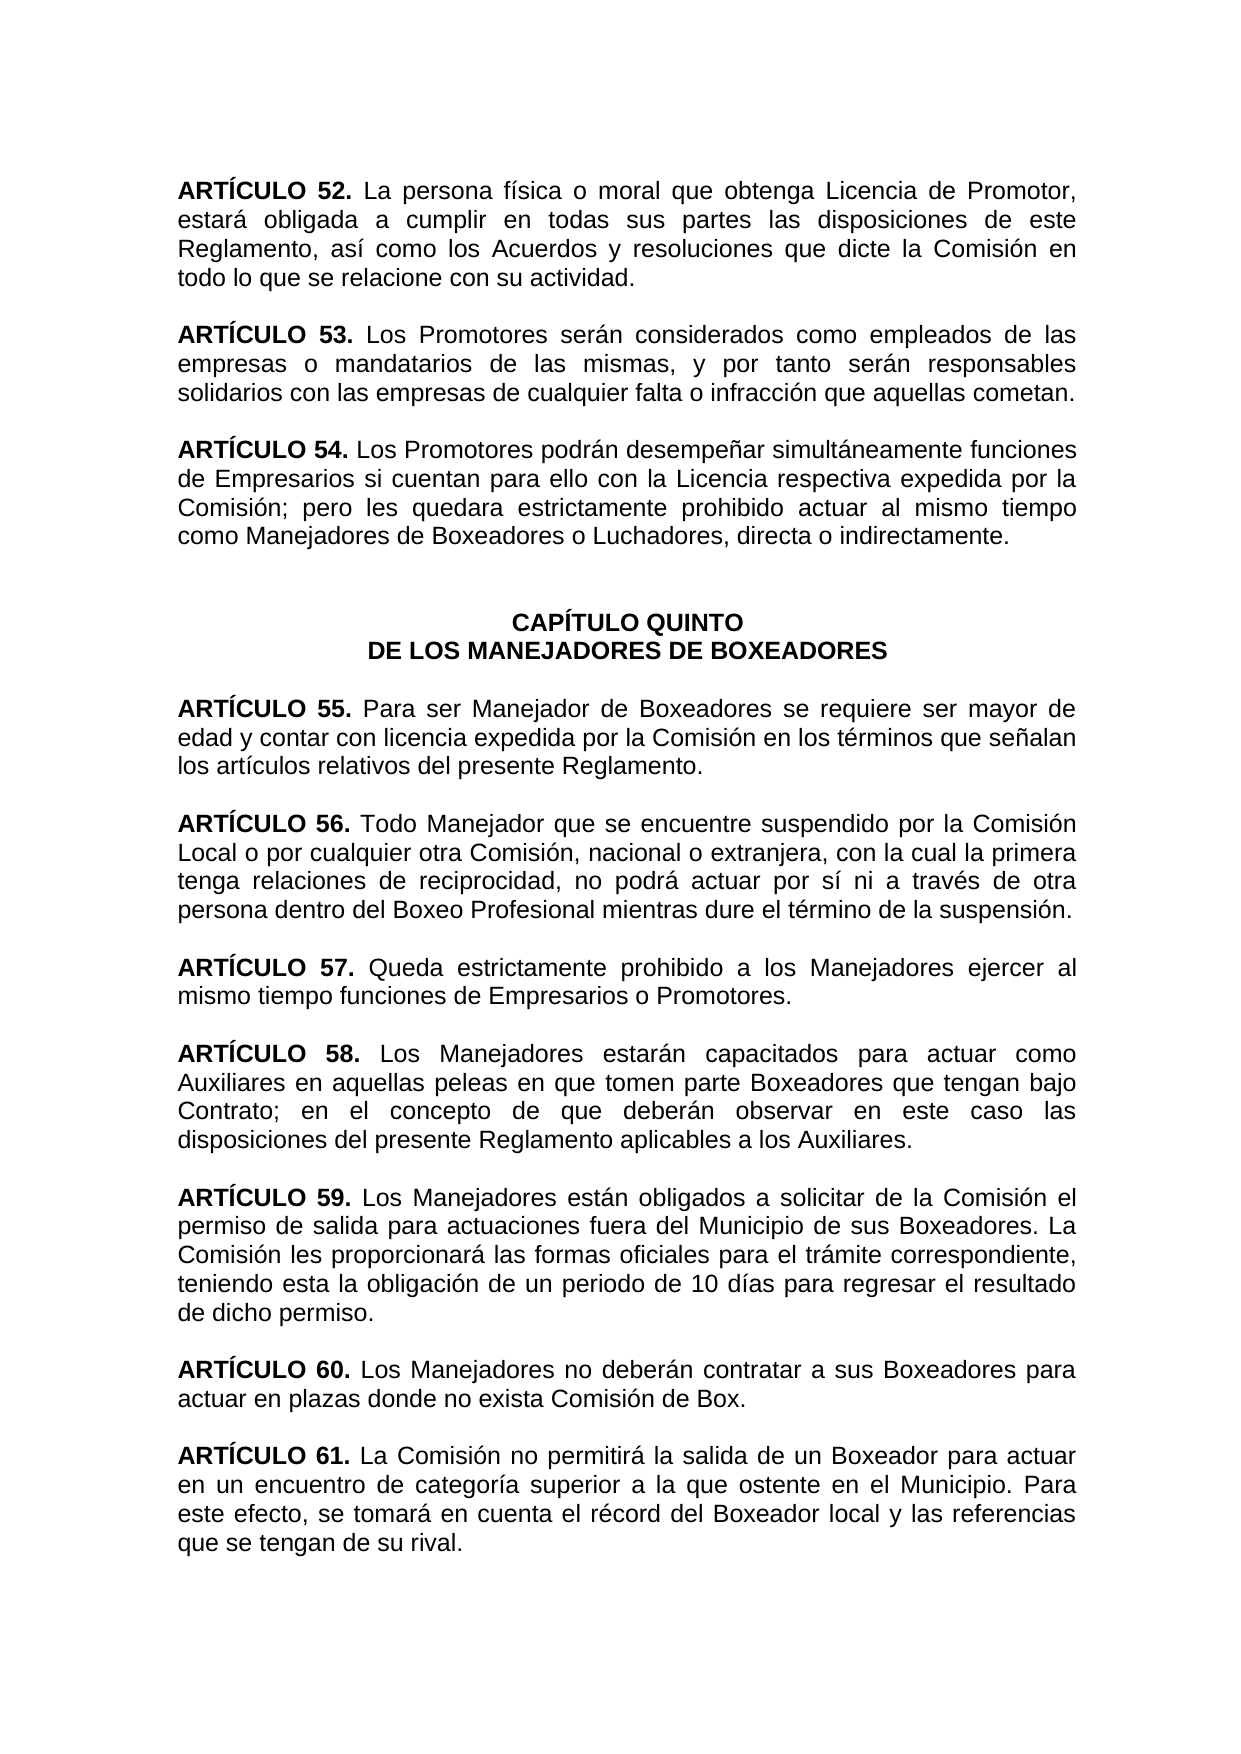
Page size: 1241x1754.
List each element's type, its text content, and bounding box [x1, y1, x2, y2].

text DE LOS MANEJADORES DE BOXEADORES [177, 636, 1078, 665]
text ARTÍCULO 57. Queda estrictamente prohibido a los Manejadores ejercer al mismo tiempo funciones de Empresarios o Promotores. [177, 953, 1078, 1010]
text ARTÍCULO 56. Todo Manejador que se encuentre suspendido por la Comisión Local o por cualquier otra Comisión, nacional o extranjera, con la cual la primera tenga relaciones de reciprocidad, no podrá actuar por sí ni a través de otra persona dentro del Boxeo Profesional mientras dure el término de la suspensión. [177, 809, 1078, 924]
text ARTÍCULO 60. Los Manejadores no deberán contratar a sus Boxeadores para actuar en plazas donde no exista Comisión de Box. [177, 1355, 1078, 1413]
text ARTÍCULO 61. La Comisión no permitirá la salida de un Boxeador para actuar en un encuentro de categoría superior a la que ostente en el Municipio. Para este efecto, se tomará en cuenta el récord del Boxeador local y las referencias que se tengan de su rival. [177, 1441, 1078, 1556]
text ARTÍCULO 54. Los Promotores podrán desempeñar simultáneamente funciones de Empresarios si cuentan para ello con la Licencia respectiva expedida por la Comisión; pero les quedara estrictamente prohibido actuar al mismo tiempo como Manejadores de Boxeadores o Luchadores, directa o indirectamente. [177, 435, 1078, 550]
text CAPÍTULO QUINTO [177, 608, 1078, 636]
text ARTÍCULO 55. Para ser Manejador de Boxeadores se requiere ser mayor de edad y contar con licencia expedida por la Comisión en los términos que señalan los artículos relativos del presente Reglamento. [177, 694, 1078, 780]
text ARTÍCULO 59. Los Manejadores están obligados a solicitar de la Comisión el permiso de salida para actuaciones fuera del Municipio de sus Boxeadores. La Comisión les proporcionará las formas oficiales para el trámite correspondiente, teniendo esta la obligación de un periodo de 10 días para regresar el resultado de dicho permiso. [177, 1183, 1078, 1326]
text ARTÍCULO 53. Los Promotores serán considerados como empleados de las empresas o mandatarios de las mismas, y por tanto serán responsables solidarios con las empresas de cualquier falta o infracción que aquellas cometan. [177, 320, 1078, 406]
text ARTÍCULO 58. Los Manejadores estarán capacitados para actuar como Auxiliares en aquellas peleas en que tomen parte Boxeadores que tengan bajo Contrato; en el concepto de que deberán observar en este caso las disposiciones del presente Reglamento aplicables a los Auxiliares. [177, 1039, 1078, 1154]
text ARTÍCULO 52. La persona física o moral que obtenga Licencia de Promotor, estará obligada a cumplir en todas sus partes las disposiciones de este Reglamento, así como los Acuerdos y resoluciones que dicte la Comisión en todo lo que se relacione con su actividad. [177, 176, 1078, 291]
